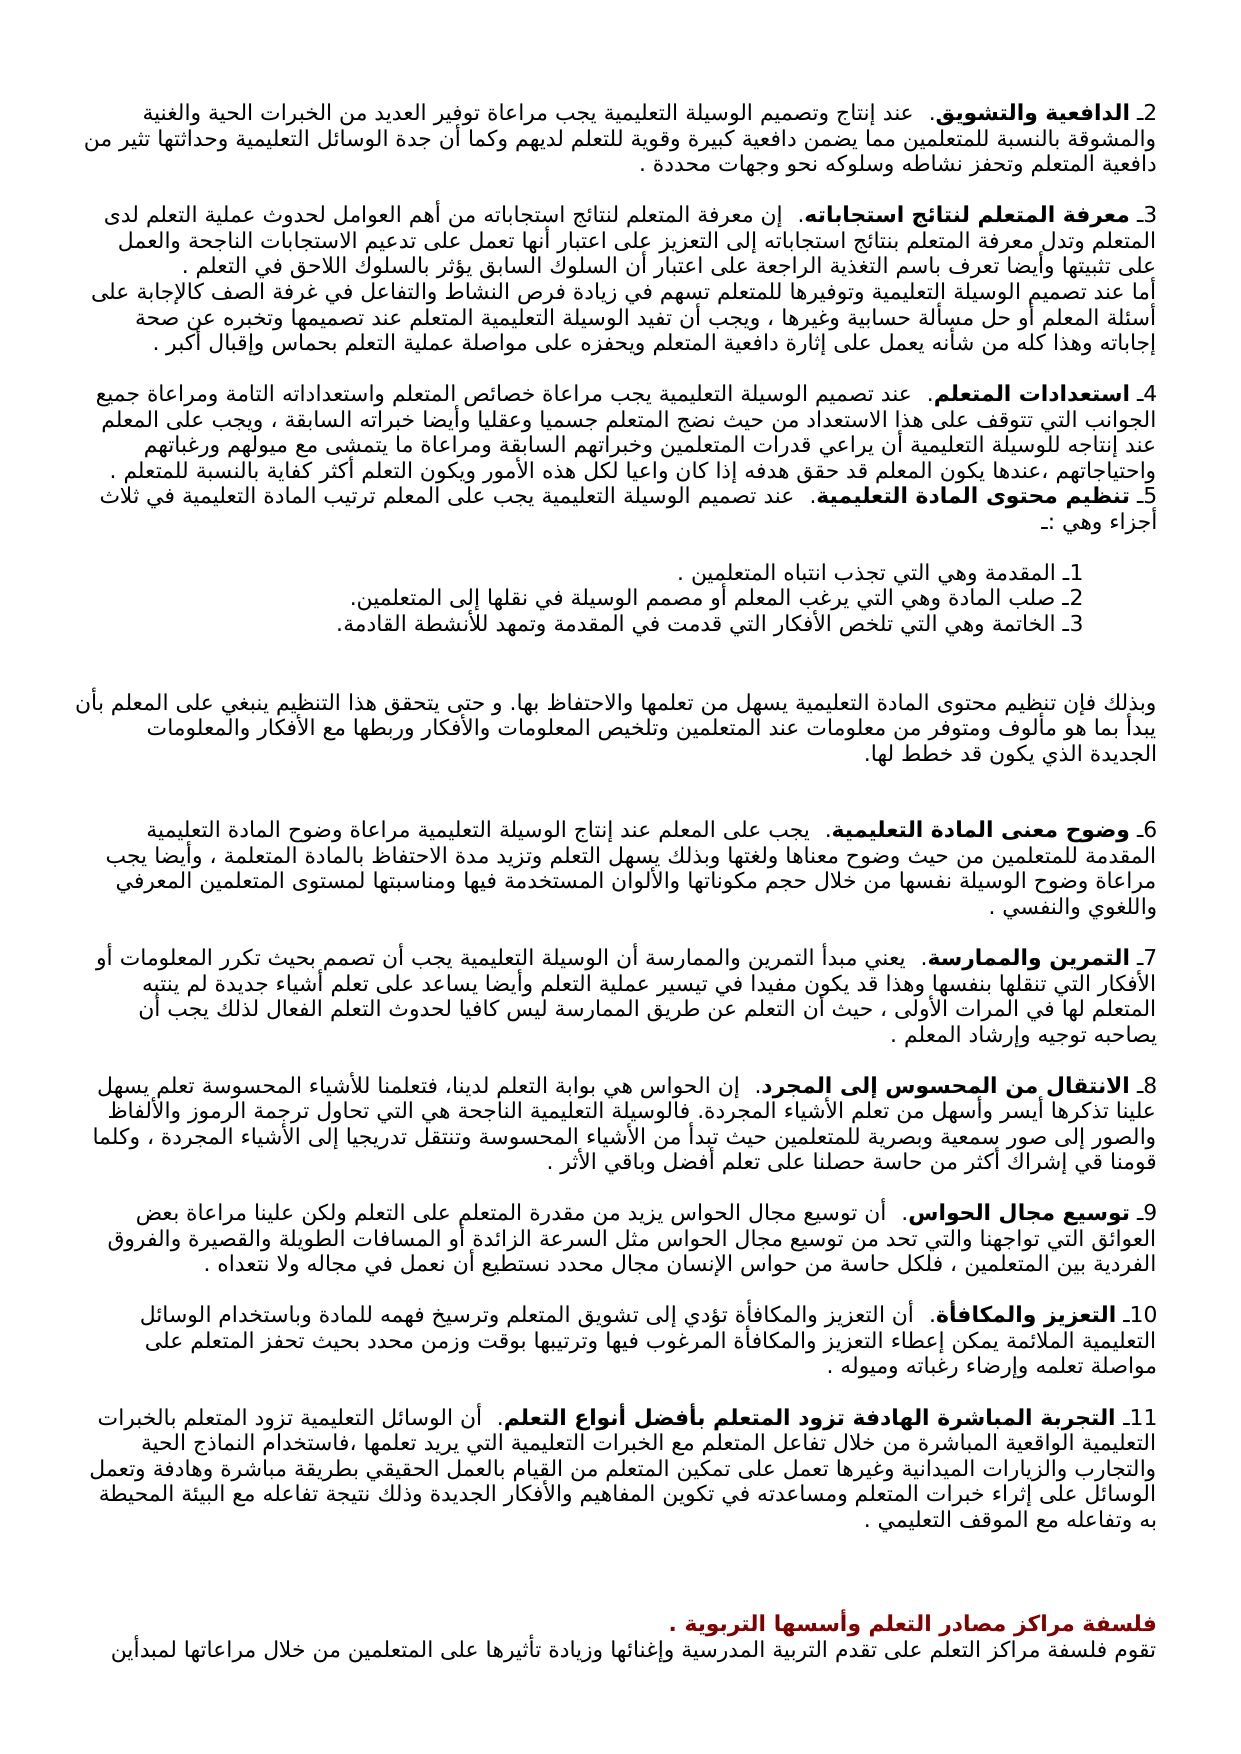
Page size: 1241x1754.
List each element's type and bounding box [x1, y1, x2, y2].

table_cell [75, 75, 1165, 1662]
